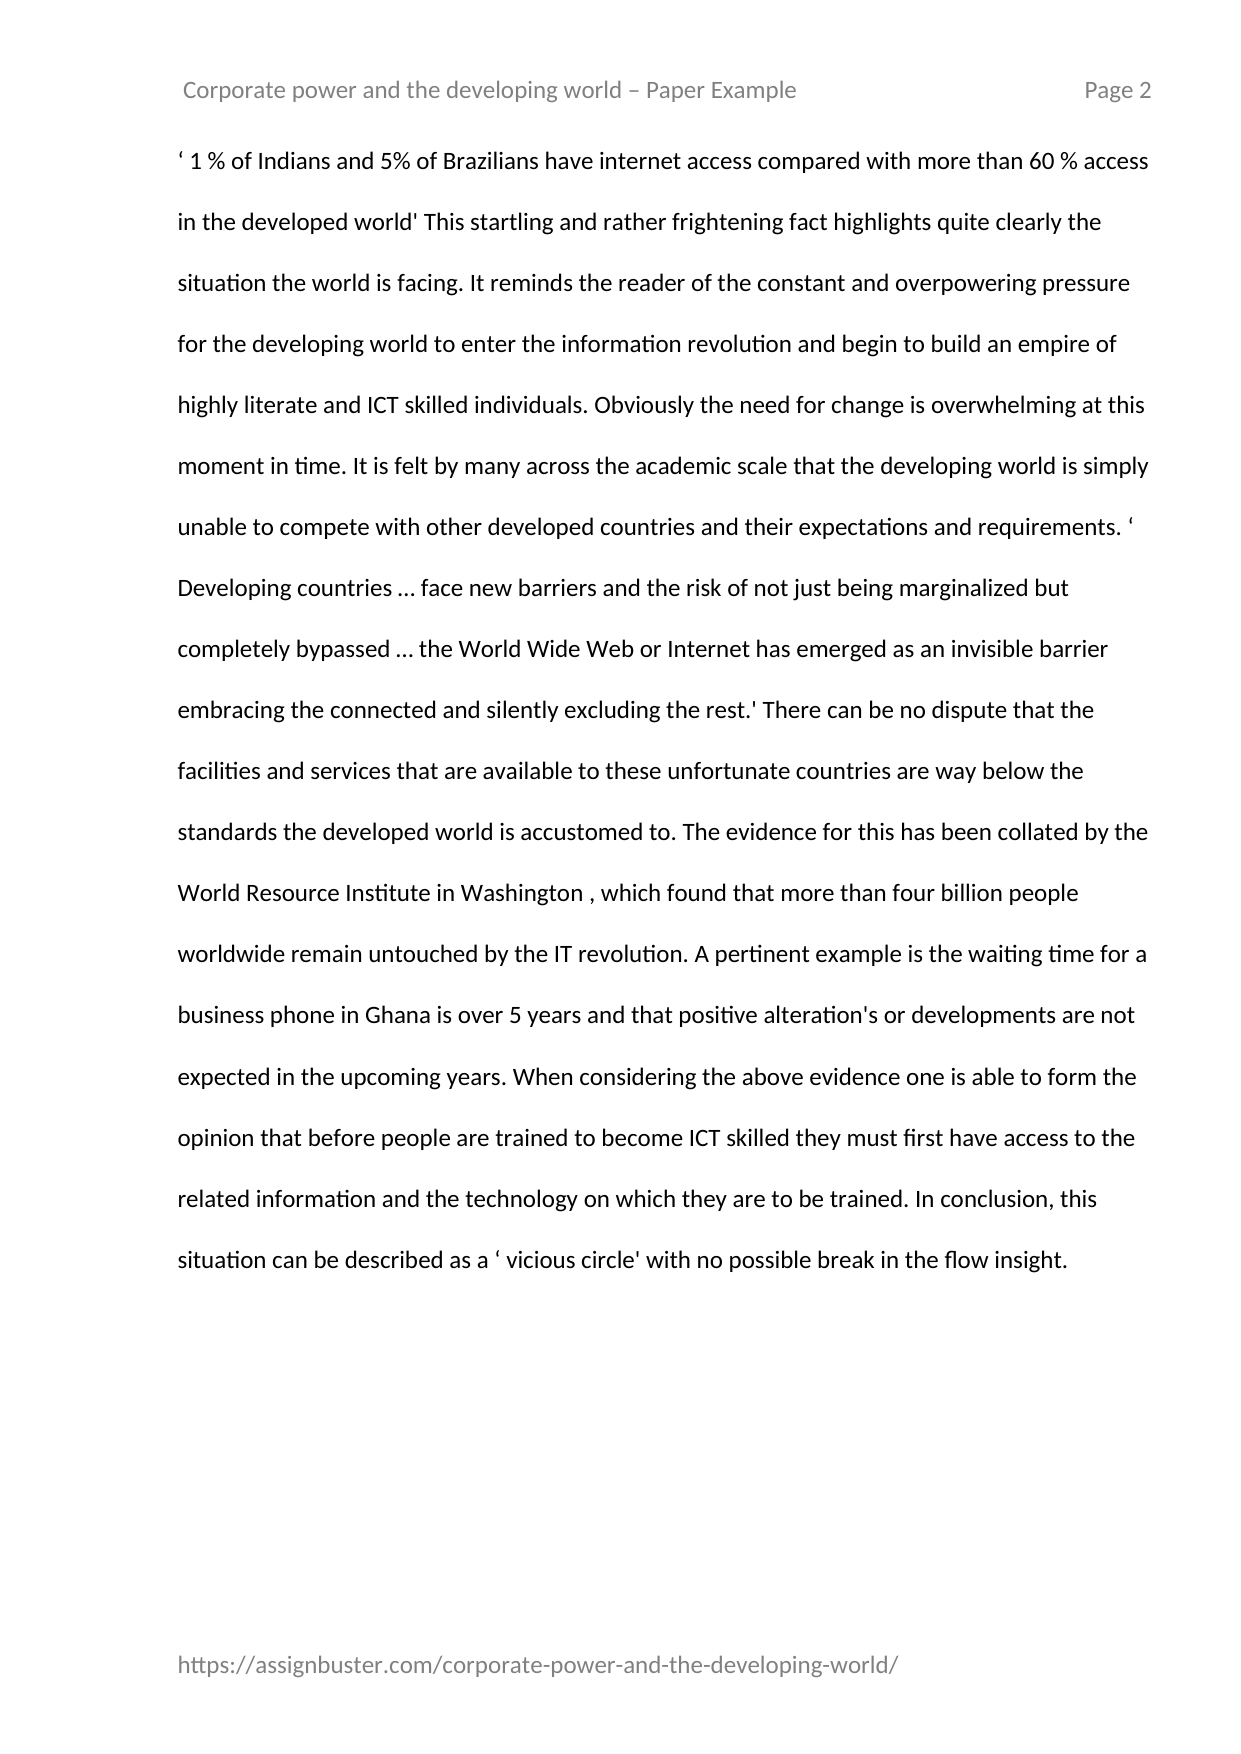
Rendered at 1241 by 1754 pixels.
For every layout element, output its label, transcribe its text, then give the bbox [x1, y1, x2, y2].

text ‘ 1 % of Indians and 5% of Brazilians have internet access compared with more than 60 % access in the developed world' This startling and rather frightening fact highlights quite clearly the situation the world is facing. It reminds the reader of the constant and overpowering pressure for the developing world to enter the information revolution and begin to build an empire of highly literate and ICT skilled individuals. Obviously the need for change is overwhelming at this moment in time. It is felt by many across the academic scale that the developing world is simply unable to compete with other developed countries and their expectations and requirements. ‘ Developing countries … face new barriers and the risk of not just being marginalized but completely bypassed … the World Wide Web or Internet has emerged as an invisible barrier embracing the connected and silently excluding the rest.' There can be no dispute that the facilities and services that are available to these unfortunate countries are way below the standards the developed world is accustomed to. The evidence for this has been collated by the World Resource Institute in Washington , which found that more than four billion people worldwide remain untouched by the IT revolution. A pertinent example is the waiting time for a business phone in Ghana is over 5 years and that positive alteration's or developments are not expected in the upcoming years. When considering the above evidence one is able to form the opinion that before people are trained to become ICT skilled they must first have access to the related information and the technology on which they are to be trained. In conclusion, this situation can be described as a ‘ vicious circle' with no possible break in the flow insight. [177, 145, 1152, 1274]
